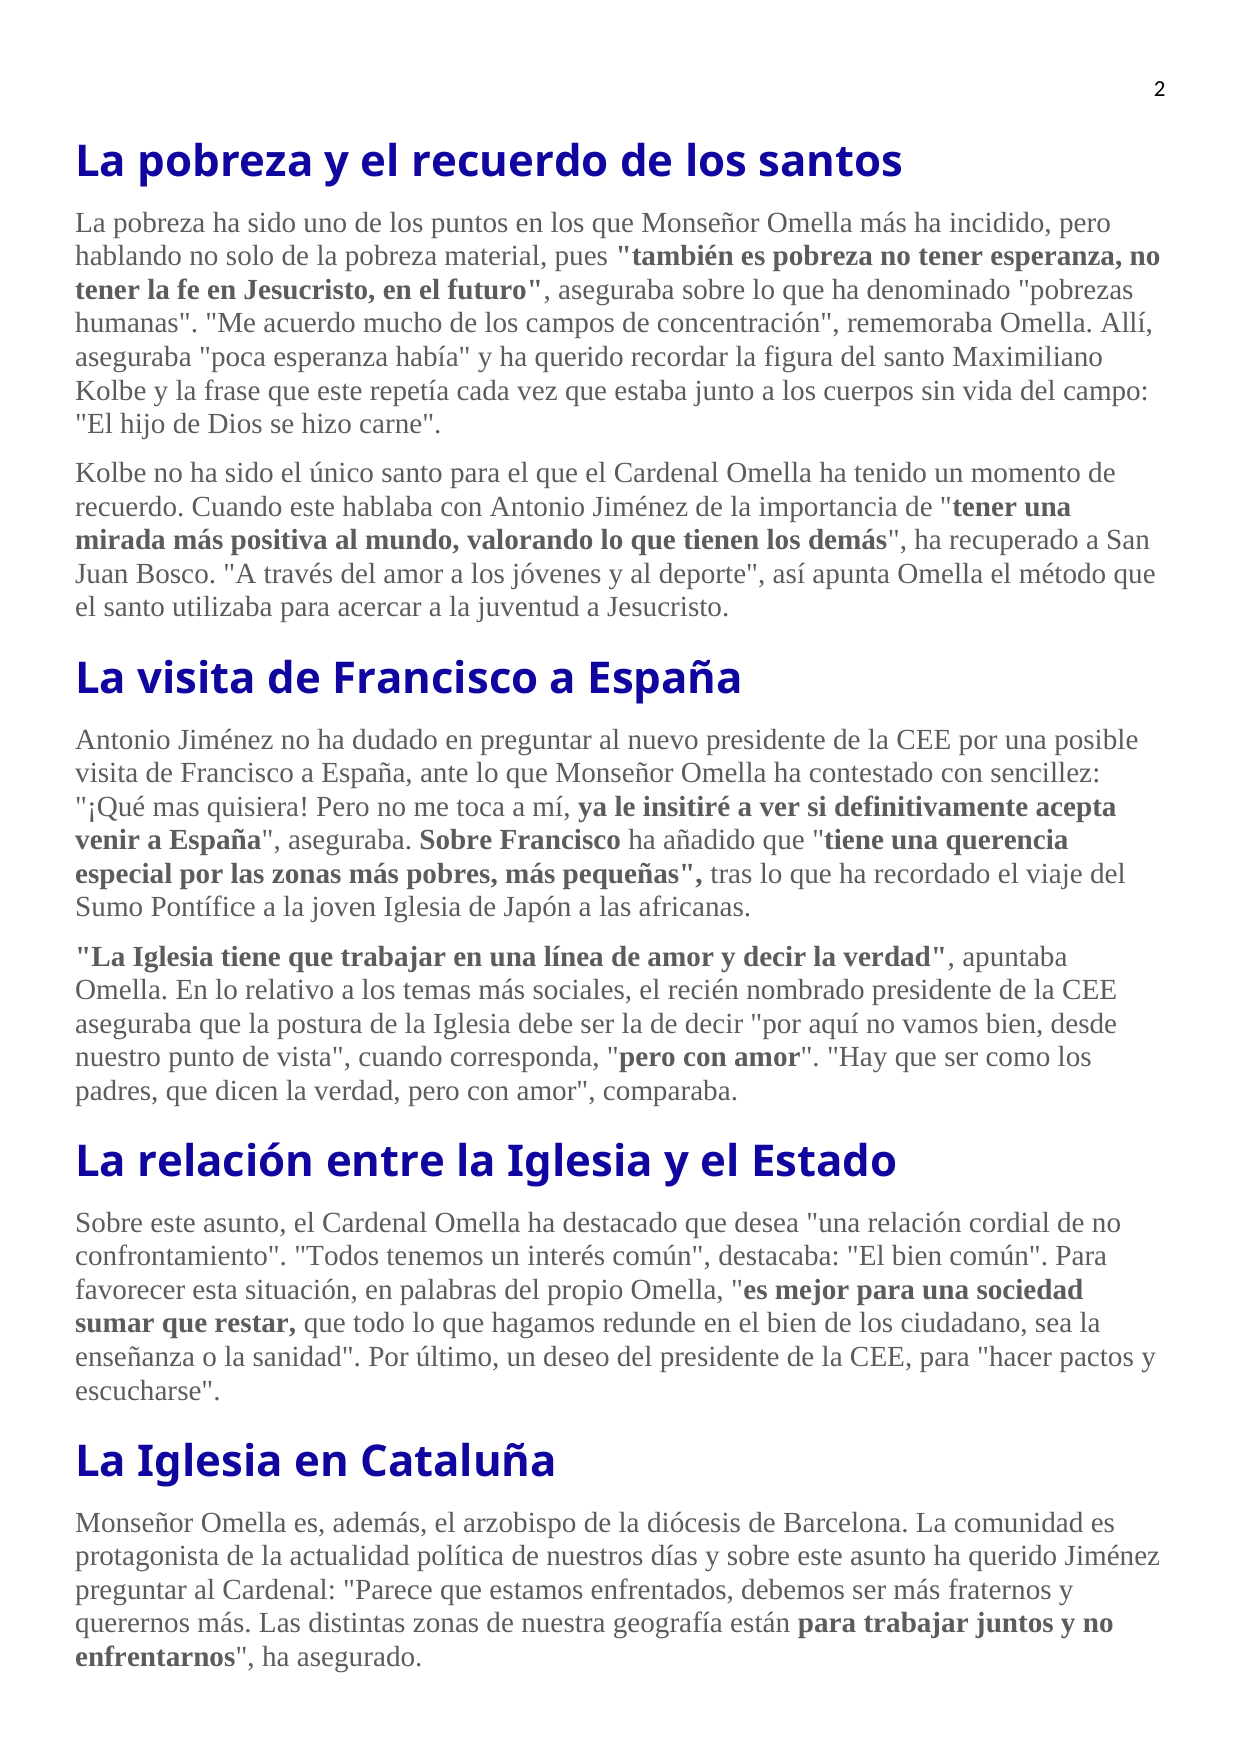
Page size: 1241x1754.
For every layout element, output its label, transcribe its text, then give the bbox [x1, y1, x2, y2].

text Antonio Jiménez no ha dudado en preguntar al nuevo presidente de la CEE por una posible visita de Francisco a España, ante lo que Monseñor Omella ha contestado con sencillez: "¡Qué mas quisiera! Pero no me toca a mí, ya le insitiré a ver si definitivamente acepta venir a España", aseguraba. Sobre Francisco ha añadido que "tiene una querencia especial por las zonas más pobres, más pequeñas", tras lo que ha recordado el viaje del Sumo Pontífice a la joven Iglesia de Japón a las africanas. [75, 722, 1165, 923]
text La Iglesia en Cataluña [75, 1430, 1165, 1489]
text La visita de Francisco a España [75, 647, 1165, 706]
text Monseñor Omella es, además, el arzobispo de la diócesis de Barcelona. La comunidad es protagonista de la actualidad política de nuestros días y sobre este asunto ha querido Jiménez preguntar al Cardenal: "Parece que estamos enfrentados, debemos ser más fraternos y querernos más. Las distintas zonas de nuestra geografía están para trabajar juntos y no enfrentarnos", ha asegurado. [75, 1505, 1165, 1673]
text La relación entre la Iglesia y el Estado [75, 1130, 1165, 1189]
text Kolbe no ha sido el único santo para el que el Cardenal Omella ha tenido un momento de recuerdo. Cuando este hablaba con Antonio Jiménez de la importancia de "tener una mirada más positiva al mundo, valorando lo que tienen los demás", ha recuperado a San Juan Bosco. "A través del amor a los jóvenes y al deporte", así apunta Omella el método que el santo utilizaba para acercar a la juventud a Jesucristo. [75, 455, 1165, 623]
text La pobreza y el recuerdo de los santos [75, 130, 1165, 189]
text "La Iglesia tiene que trabajar en una línea de amor y decir la verdad", apuntaba Omella. En lo relativo a los temas más sociales, el recién nombrado presidente de la CEE aseguraba que la postura de la Iglesia debe ser la de decir "por aquí no vamos bien, desde nuestro punto de vista", cuando corresponda, "pero con amor". "Hay que ser como los padres, que dicen la verdad, pero con amor", comparaba. [75, 939, 1165, 1106]
text Sobre este asunto, el Cardenal Omella ha destacado que desea "una relación cordial de no confrontamiento". "Todos tenemos un interés común", destacaba: "El bien común". Para favorecer esta situación, en palabras del propio Omella, "es mejor para una sociedad sumar que restar, que todo lo que hagamos redunde en el bien de los ciudadano, sea la enseñanza o la sanidad". Por último, un deseo del presidente de la CEE, para "hacer pactos y escucharse". [75, 1205, 1165, 1406]
text La pobreza ha sido uno de los puntos en los que Monseñor Omella más ha incidido, pero hablando no solo de la pobreza material, pues "también es pobreza no tener esperanza, no tener la fe en Jesucristo, en el futuro", aseguraba sobre lo que ha denominado "pobrezas humanas". "Me acuerdo mucho de los campos de concentración", rememoraba Omella. Allí, aseguraba "poca esperanza había" y ha querido recordar la figura del santo Maximiliano Kolbe y la frase que este repetía cada vez que estaba junto a los cuerpos sin vida del campo: "El hijo de Dios se hizo carne". [75, 205, 1165, 440]
